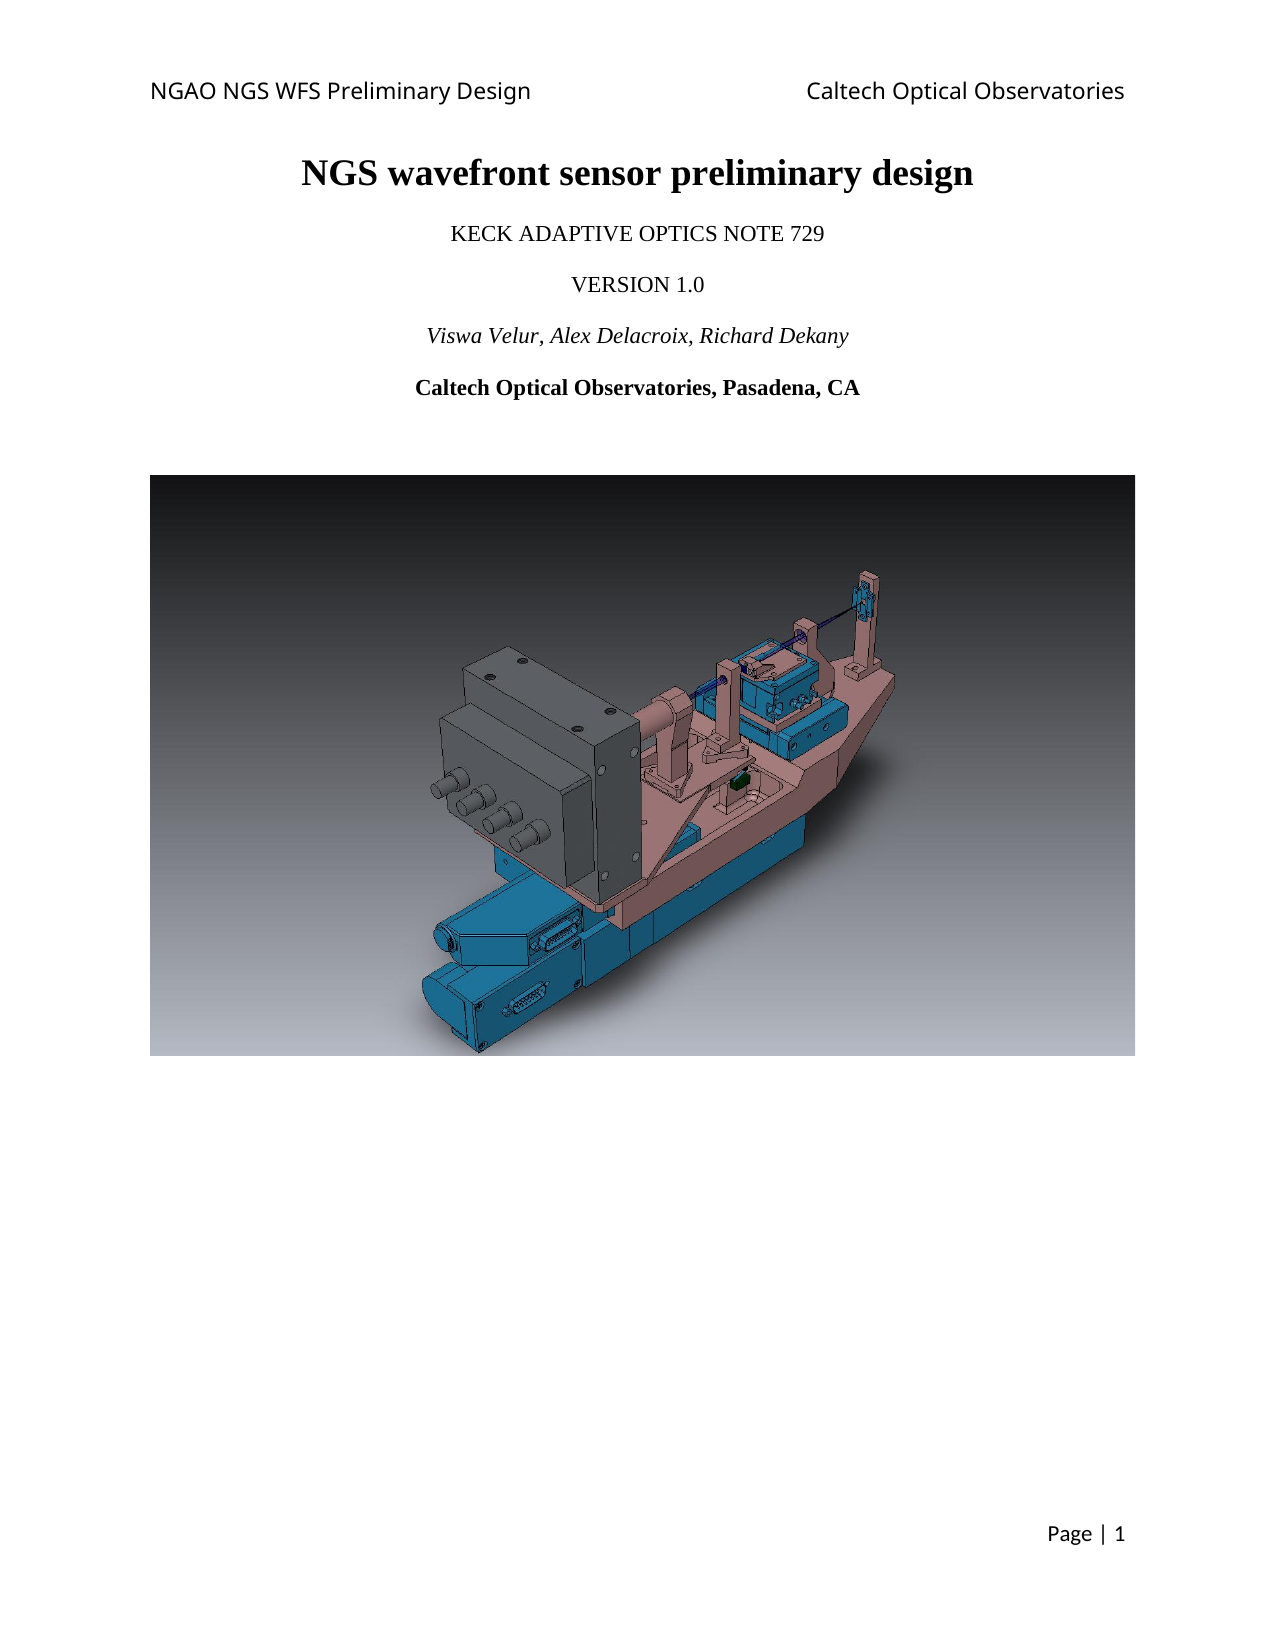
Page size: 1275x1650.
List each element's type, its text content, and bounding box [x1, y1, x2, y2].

text Viswa Velur, Alex Delacroix, Richard Dekany [150, 322, 1125, 349]
text NGS wavefront sensor preliminary design [150, 150, 1125, 193]
text KECK ADAPTIVE OPTICS NOTE 729 [150, 220, 1125, 247]
text VERSION 1.0 [150, 271, 1125, 298]
picture [150, 475, 1135, 1056]
text Caltech Optical Observatories, Pasadena, CA [150, 373, 1125, 400]
